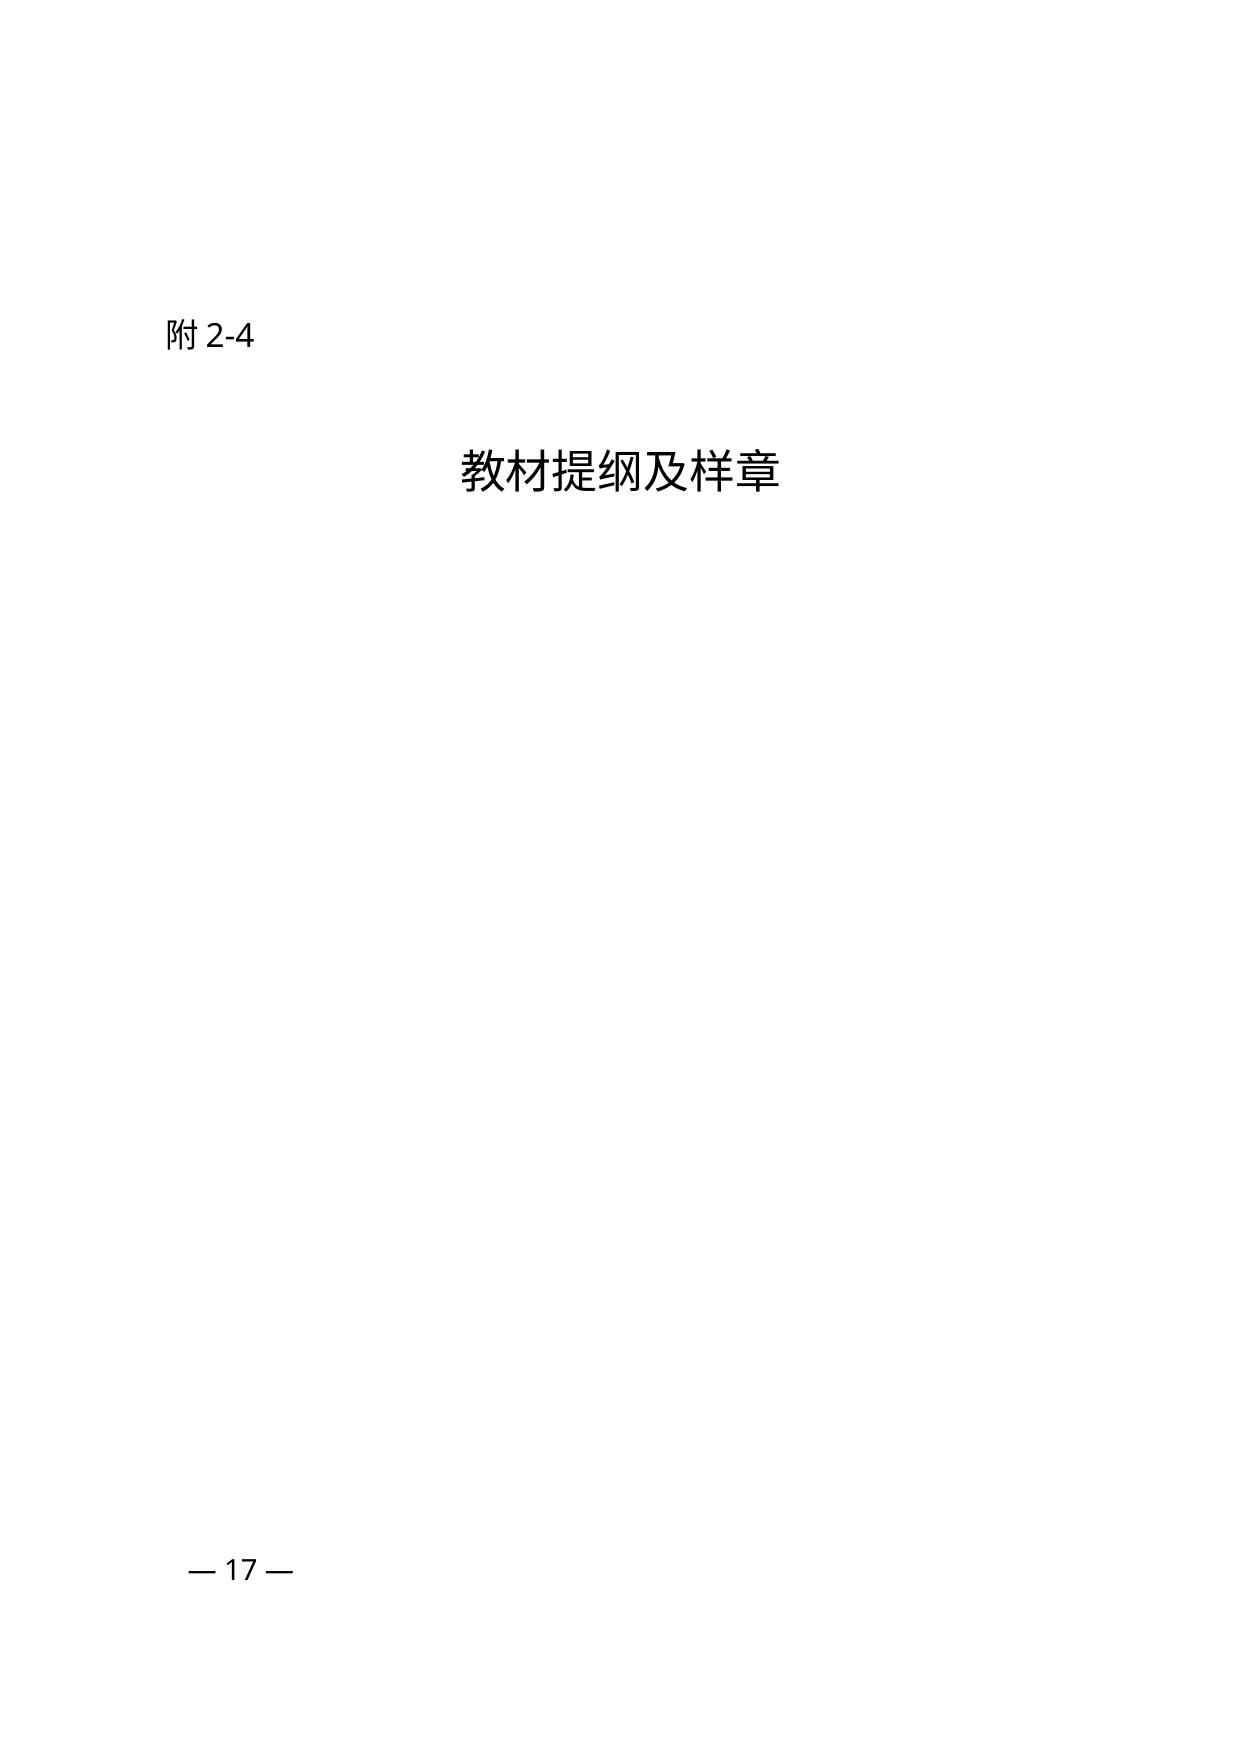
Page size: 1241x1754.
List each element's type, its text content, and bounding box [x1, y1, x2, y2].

text 附2-4 [165, 308, 1075, 357]
text 教材提纲及样章 [165, 419, 1075, 517]
